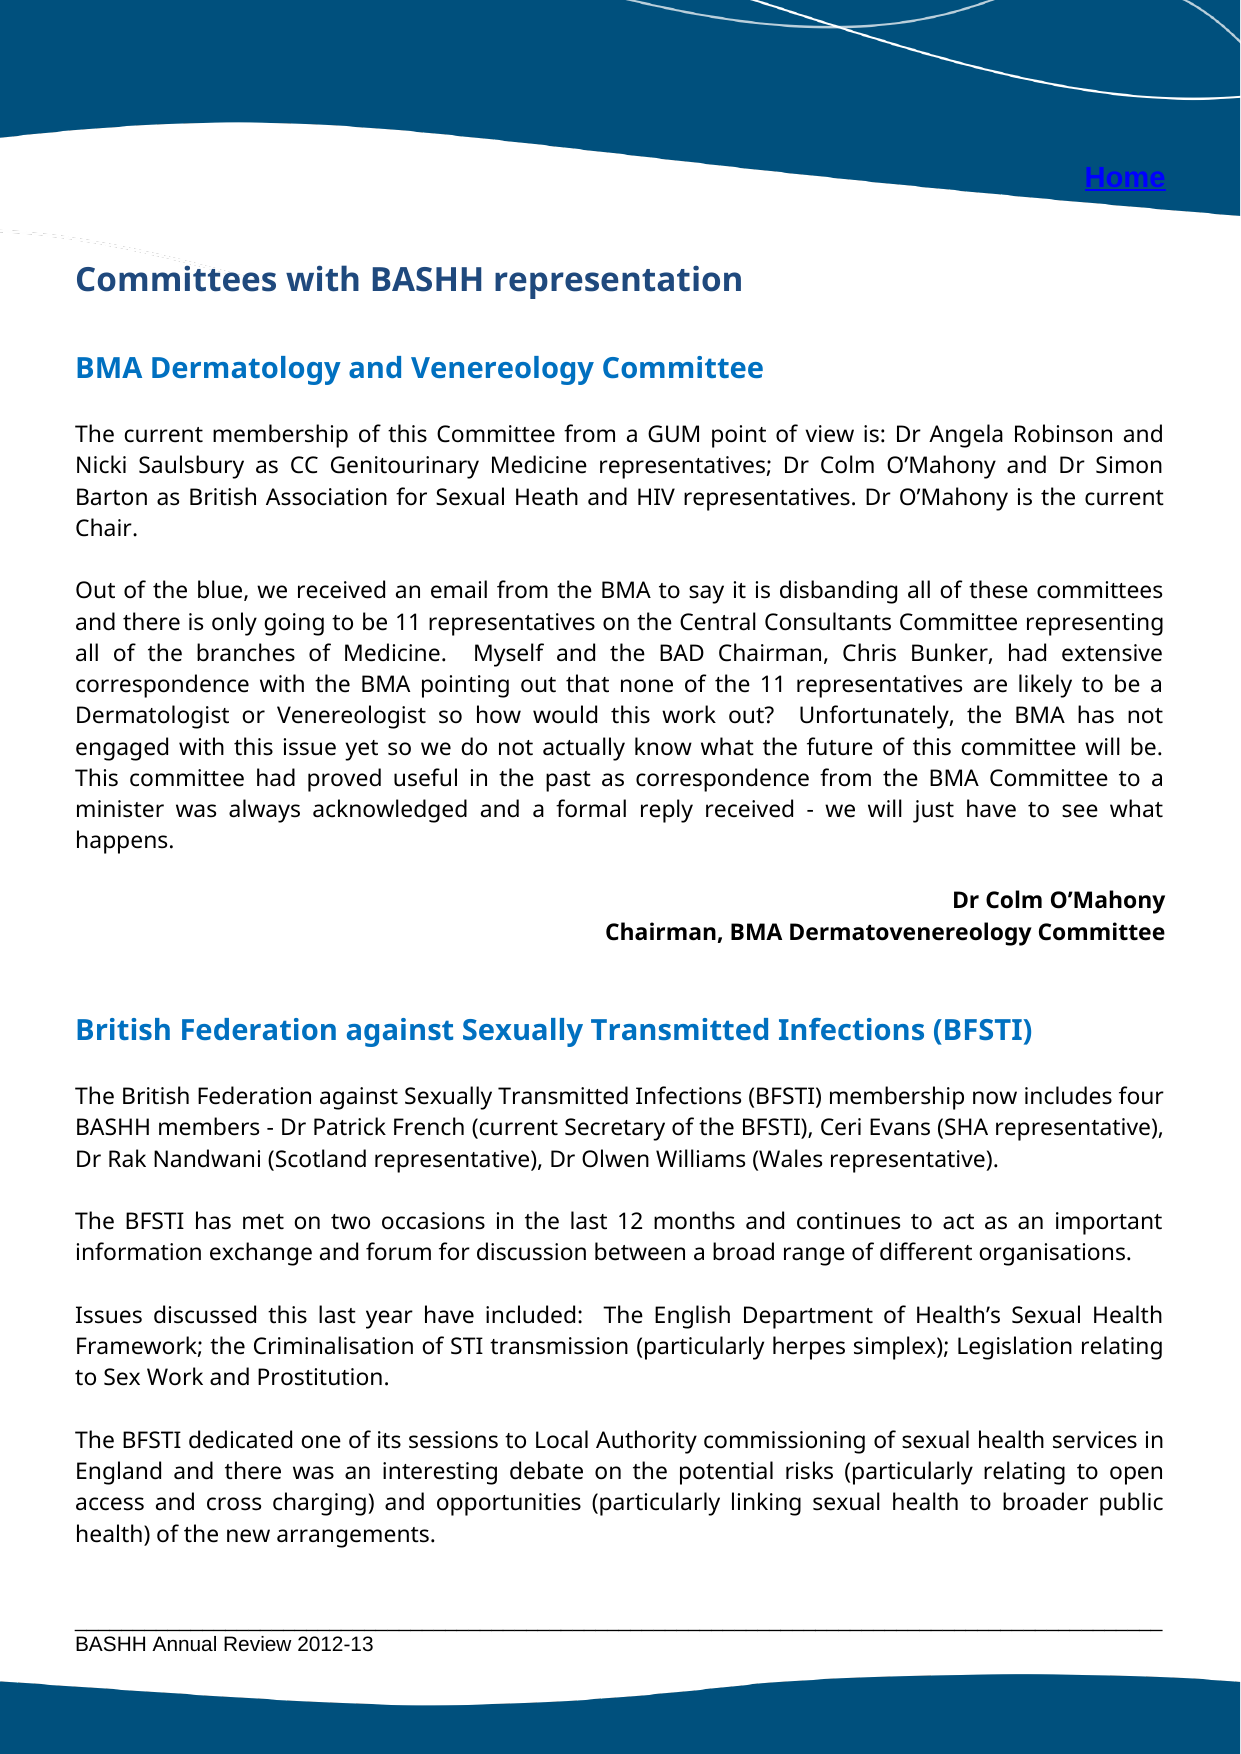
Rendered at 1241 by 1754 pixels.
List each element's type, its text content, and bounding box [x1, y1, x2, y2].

text Dr Colm O’Mahony [75, 884, 1165, 915]
text Home [75, 160, 1165, 194]
text The BFSTI dedicated one of its sessions to Local Authority commissioning of sexual health services in England and there was an interesting debate on the potential risks (particularly relating to open access and cross charging) and opportunities (particularly linking sexual health to broader public health) of the new arrangements. [75, 1424, 1165, 1549]
text Out of the blue, we received an email from the BMA to say it is disbanding all of these committees and there is only going to be 11 representatives on the Central Consultants Committee representing all of the branches of Medicine. Myself and the BAD Chairman, Chris Bunker, had extensive correspondence with the BMA pointing out that none of the 11 representatives are likely to be a Dermatologist or Venereologist so how would this work out? Unfortunately, the BMA has not engaged with this issue yet so we do not actually know what the future of this committee will be. This committee had proved useful in the past as correspondence from the BMA Committee to a minister was always acknowledged and a formal reply received - we will just have to see what happens. [75, 574, 1165, 855]
text The British Federation against Sexually Transmitted Infections (BFSTI) membership now includes four BASHH members - Dr Patrick French (current Secretary of the BFSTI), Ceri Evans (SHA representative), Dr Rak Nandwani (Scotland representative), Dr Olwen Williams (Wales representative). [75, 1080, 1165, 1174]
text British Federation against Sexually Transmitted Infections (BFSTI) [75, 1009, 1165, 1049]
text The current membership of this Committee from a GUM point of view is: Dr Angela Robinson and Nicki Saulsbury as CC Genitourinary Medicine representatives; Dr Colm O’Mahony and Dr Simon Barton as British Association for Sexual Heath and HIV representatives. Dr O’Mahony is the current Chair. [75, 418, 1165, 543]
text Issues discussed this last year have included: The English Department of Health’s Sexual Health Framework; the Criminalisation of STI transmission (particularly herpes simplex); Legislation relating to Sex Work and Prostitution. [75, 1299, 1165, 1393]
text BMA Dermatology and Venereology Committee [75, 347, 1165, 387]
picture [0, 0, 1241, 282]
text The BFSTI has met on two occasions in the last 12 months and continues to act as an important information exchange and forum for discussion between a broad range of different organisations. [75, 1205, 1165, 1268]
picture [0, 1644, 1241, 1754]
text Chairman, BMA Dermatovenereology Committee [75, 915, 1165, 947]
text Committees with BASHH representation [75, 256, 1165, 302]
